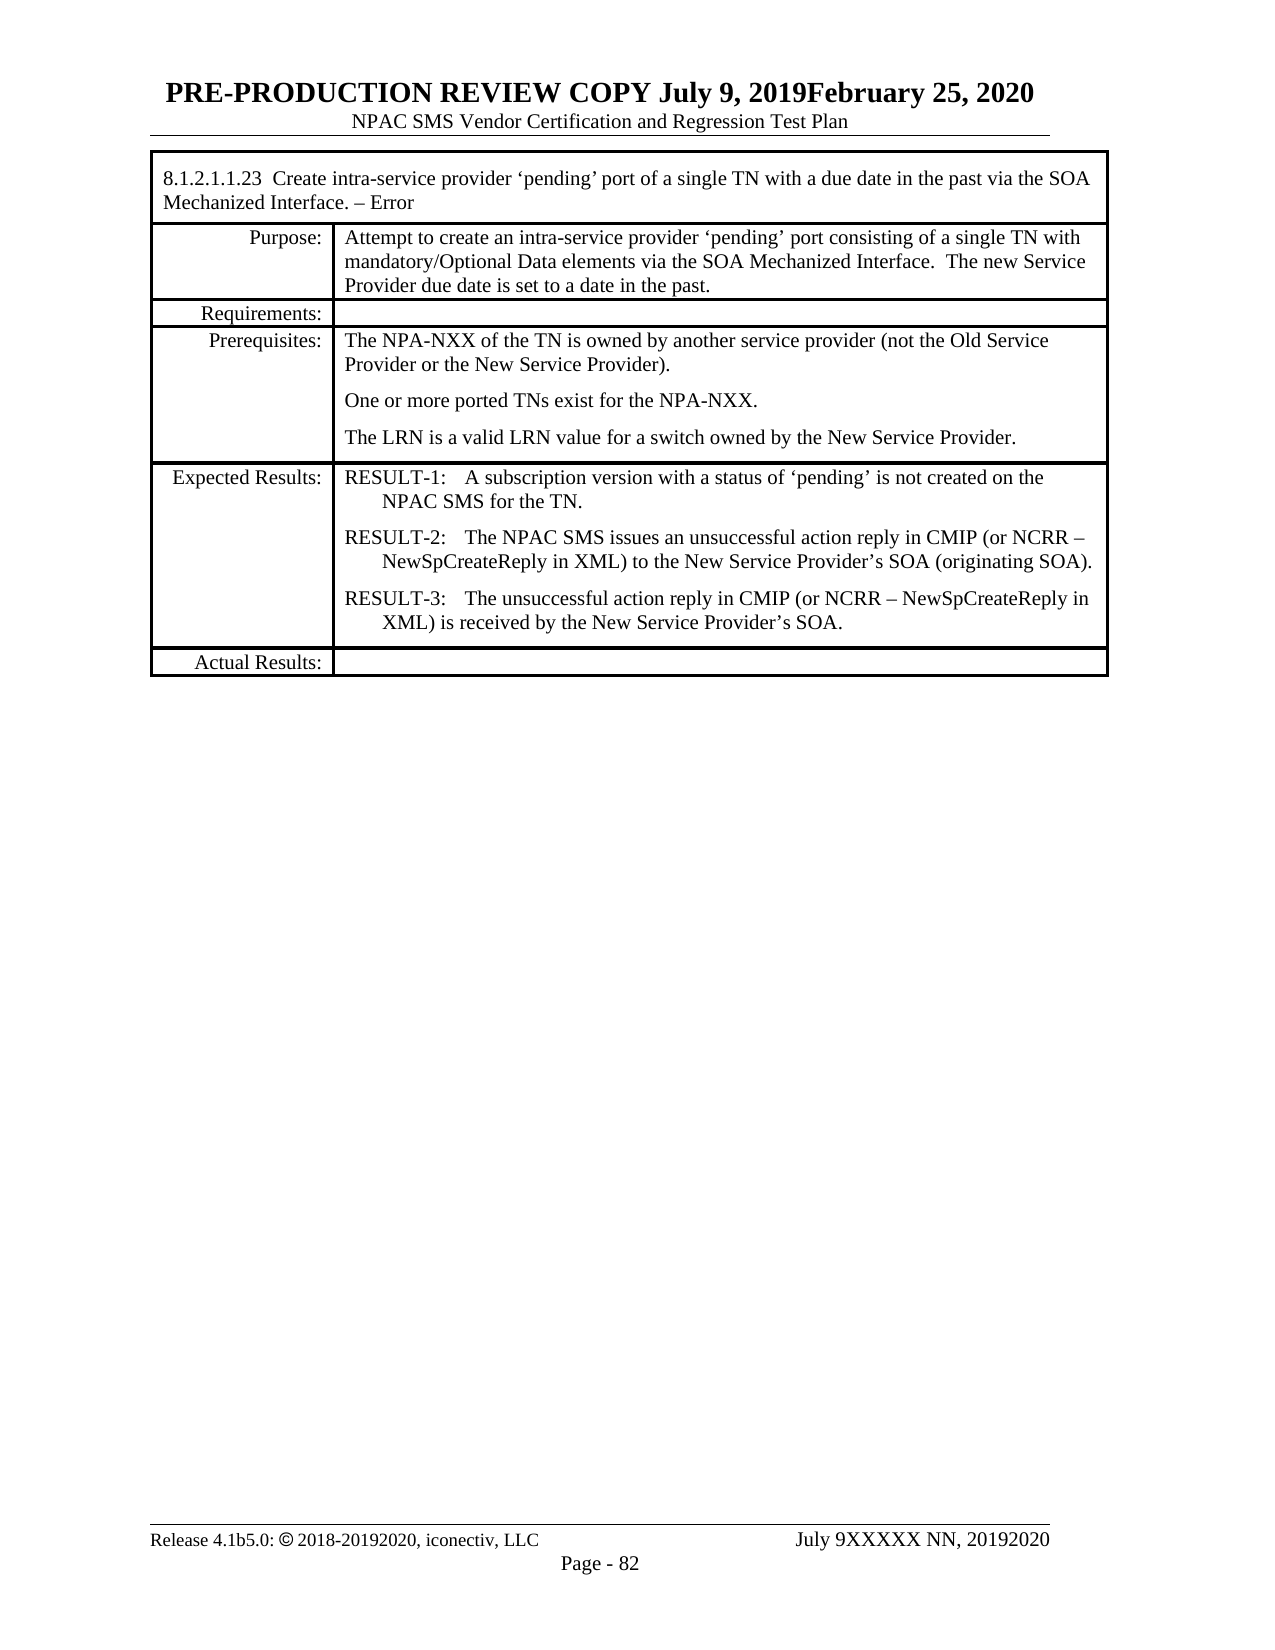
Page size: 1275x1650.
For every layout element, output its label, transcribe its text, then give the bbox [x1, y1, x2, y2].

table_cell The NPA-NXX of the TN is owned by another service provider (not the Old Service Provider or the New Service Provider). One or more ported TNs exist for the NPA-NXX. The LRN is a valid LRN value for a switch owned by the New Service Provider. [335, 328, 1106, 461]
table_header 8.1.2.1.1.23 Create intra-service provider ‘pending’ port of a single TN with a due date in the past via the SOA Mechanized Interface. – Error [153, 153, 1106, 222]
table_cell Purpose: [153, 225, 332, 297]
table_cell [335, 650, 1106, 674]
table_cell Requirements: [153, 301, 332, 324]
table_cell A subscription version with a status of ‘pending’ is not created on the NPAC SMS for the TN. The NPAC SMS issues an unsuccessful action reply in CMIP (or NCRR – NewSpCreateReply in XML) to the New Service Provider’s SOA (originating SOA). The unsuccessful action reply in CMIP (or NCRR – NewSpCreateReply in XML) is received by the New Service Provider’s SOA. [335, 465, 1106, 646]
table_cell [335, 301, 1106, 324]
table_cell Attempt to create an intra-service provider ‘pending’ port consisting of a single TN with mandatory/Optional Data elements via the SOA Mechanized Interface. The new Service Provider due date is set to a date in the past. [335, 225, 1106, 297]
table_cell Expected Results: [153, 465, 332, 646]
table_cell Actual Results: [153, 650, 332, 674]
table_cell Prerequisites: [153, 328, 332, 461]
